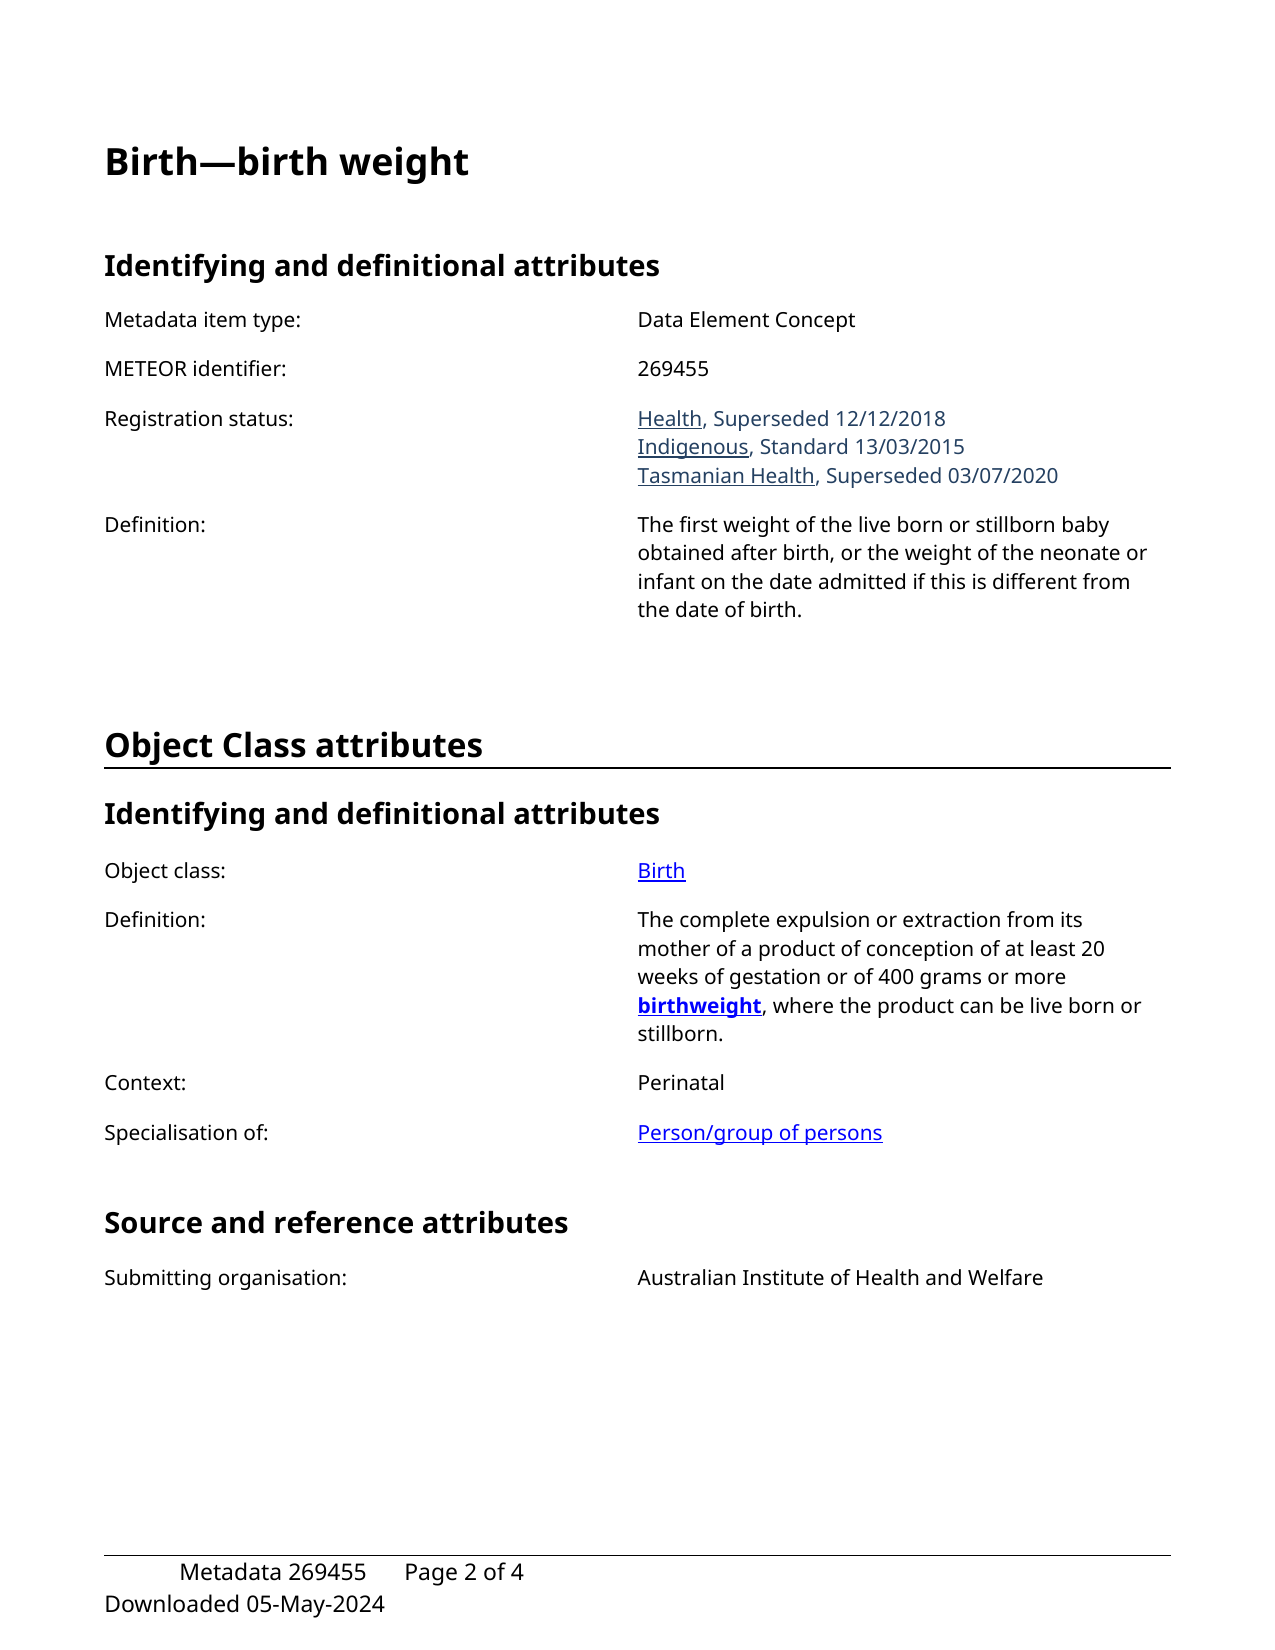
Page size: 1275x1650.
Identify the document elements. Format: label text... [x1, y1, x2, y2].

table_cell Registration status: [93, 394, 626, 499]
table_header Birth [626, 846, 1159, 895]
table_header Object class: [93, 846, 626, 895]
table_cell Submitting organisation: [93, 1253, 626, 1359]
table_cell Metadata item type: [93, 295, 626, 344]
table_cell Person/group of persons [626, 1108, 1159, 1157]
table_cell Specialisation of: [93, 1108, 626, 1157]
subtitle Birth—birth weight [104, 135, 1171, 186]
table_cell METEOR identifier: [93, 344, 626, 393]
table_cell The first weight of the live born or stillborn baby obtained after birth, or the weight of the neonate or infant on the date admitted if this is different from the date of birth. [626, 500, 1159, 634]
subtitle Identifying and definitional attributes [104, 794, 1171, 833]
table_cell Source and reference attributes [93, 1157, 1159, 1253]
table_cell Context: [93, 1058, 626, 1107]
subtitle Object Class attributes [104, 722, 1171, 767]
table_cell Perinatal [626, 1058, 1159, 1107]
table_header Identifying and definitional attributes [93, 199, 1159, 295]
table_cell Data Element Concept [626, 295, 1159, 344]
table_cell Australian Institute of Health and Welfare [626, 1253, 1159, 1359]
table_cell Definition: [93, 500, 626, 634]
table_cell 269455 [626, 344, 1159, 393]
table_cell Health, Superseded 12/12/2018 Indigenous, Standard 13/03/2015 Tasmanian Health, Superseded 03/07/2020 [626, 394, 1159, 499]
table_cell Definition: [93, 895, 626, 1058]
table_cell The complete expulsion or extraction from its mother of a product of conception of at least 20 weeks of gestation or of 400 grams or more birthweight, where the product can be live born or stillborn. [626, 895, 1159, 1058]
